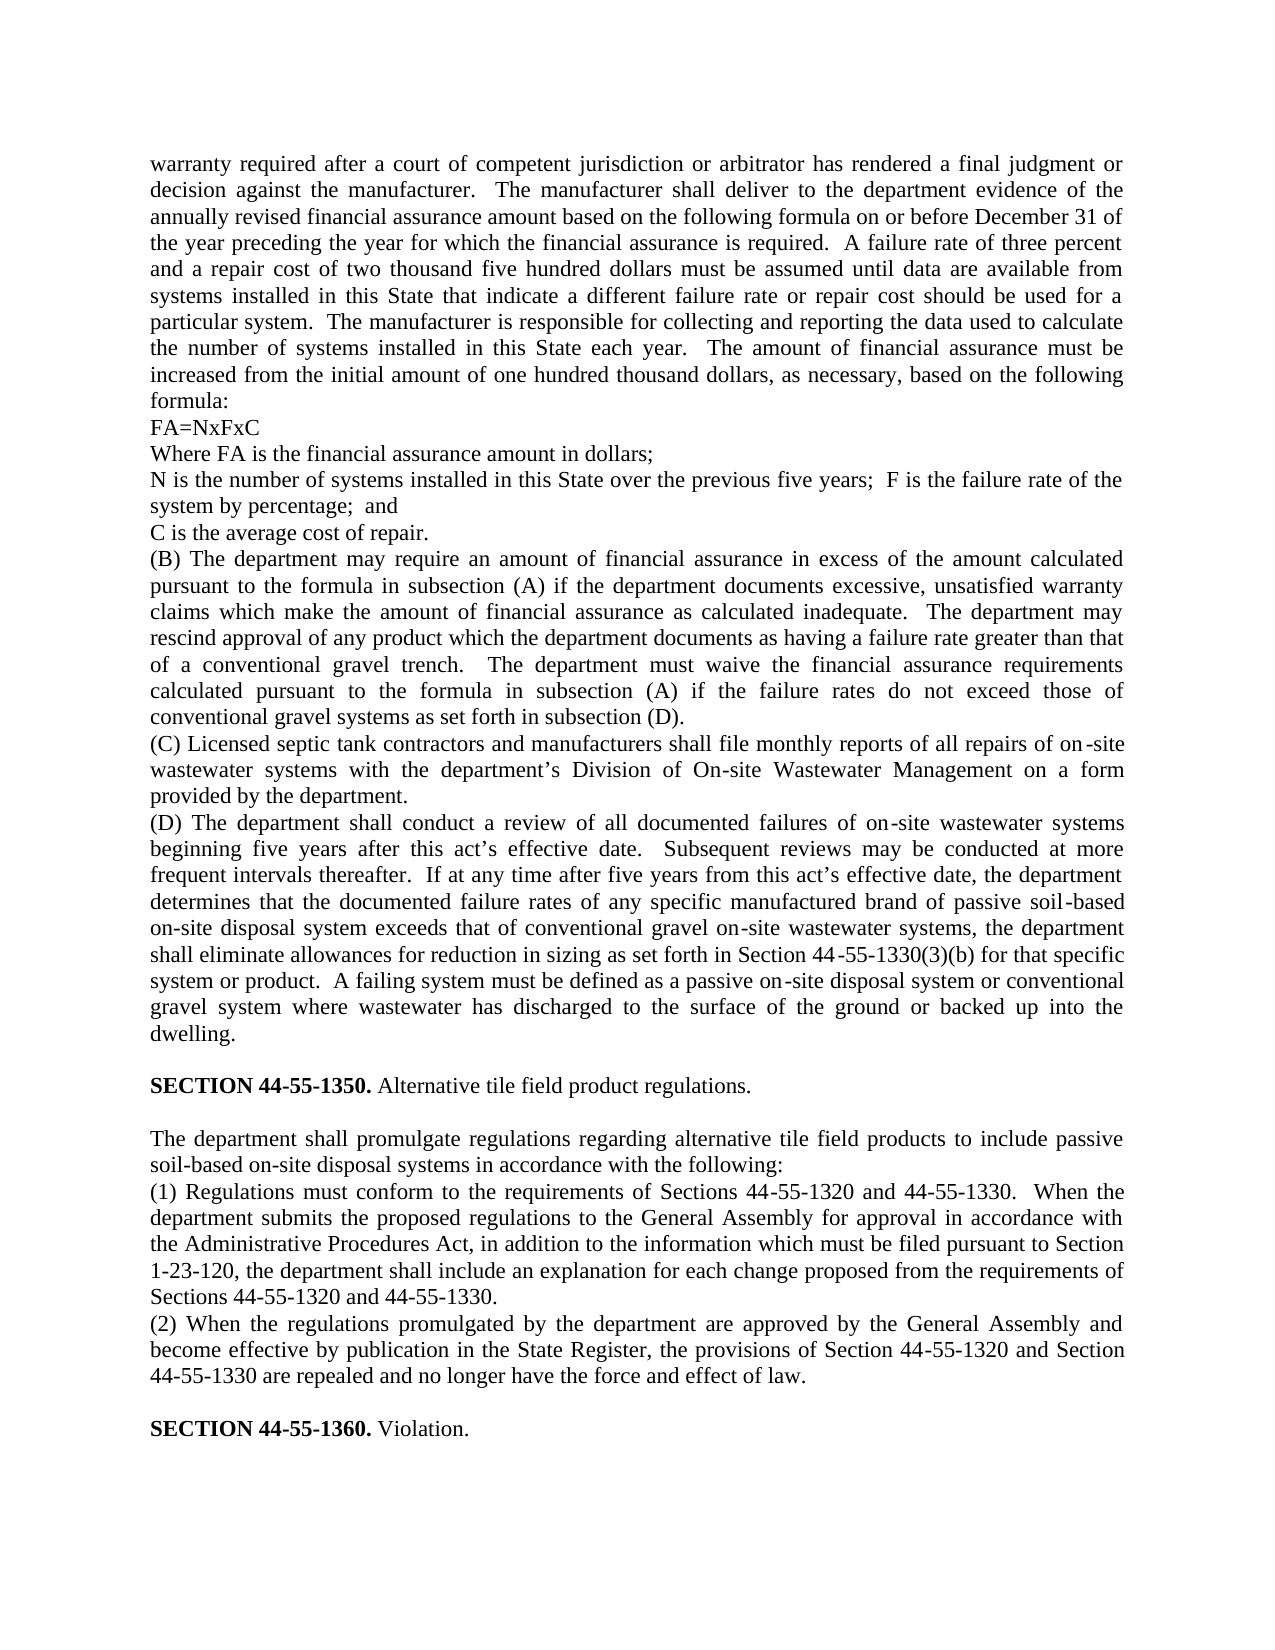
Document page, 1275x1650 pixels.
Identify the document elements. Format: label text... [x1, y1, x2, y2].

text SECTION 44-55-1350. Alternative tile field product regulations. [150, 1072, 1125, 1099]
text (1) Regulations must conform to the requirements of Sections 44-55-1320 and 44-55-1330. When the department submits the proposed regulations to the General Assembly for approval in accordance with the Administrative Procedures Act, in addition to the information which must be filed pursuant to Section 1-23-120, the department shall include an explanation for each change proposed from the requirements of Sections 44-55-1320 and 44-55-1330. [150, 1178, 1125, 1309]
text SECTION 44-55-1360. Violation. [150, 1415, 1125, 1441]
text (C) Licensed septic tank contractors and manufacturers shall file monthly reports of all repairs of on-site wastewater systems with the department’s Division of On-site Wastewater Management on a form provided by the department. [150, 730, 1125, 809]
text Where FA is the financial assurance amount in dollars; [150, 440, 1125, 466]
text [150, 150, 1125, 413]
text (D) The department shall conduct a review of all documented failures of on-site wastewater systems beginning five years after this act’s effective date. Subsequent reviews may be conducted at more frequent intervals thereafter. If at any time after five years from this act’s effective date, the department determines that the documented failure rates of any specific manufactured brand of passive soil-based on-site disposal system exceeds that of conventional gravel on-site wastewater systems, the department shall eliminate allowances for reduction in sizing as set forth in Section 44-55-1330(3)(b) for that specific system or product. A failing system must be defined as a passive on-site disposal system or conventional gravel system where wastewater has discharged to the surface of the ground or backed up into the dwelling. [150, 809, 1125, 1046]
text C is the average cost of repair. [150, 519, 1125, 545]
text (B) The department may require an amount of financial assurance in excess of the amount calculated pursuant to the formula in subsection (A) if the department documents excessive, unsatisfied warranty claims which make the amount of financial assurance as calculated inadequate. The department may rescind approval of any product which the department documents as having a failure rate greater than that of a conventional gravel trench. The department must waive the financial assurance requirements calculated pursuant to the formula in subsection (A) if the failure rates do not exceed those of conventional gravel systems as set forth in subsection (D). [150, 545, 1125, 730]
text The department shall promulgate regulations regarding alternative tile field products to include passive soil-based on-site disposal systems in accordance with the following: [150, 1125, 1125, 1178]
text N is the number of systems installed in this State over the previous five years; F is the failure rate of the system by percentage; and [150, 466, 1125, 519]
text FA=NxFxC [150, 413, 1125, 440]
text (2) When the regulations promulgated by the department are approved by the General Assembly and become effective by publication in the State Register, the provisions of Section 44-55-1320 and Section 44-55-1330 are repealed and no longer have the force and effect of law. [150, 1309, 1125, 1389]
